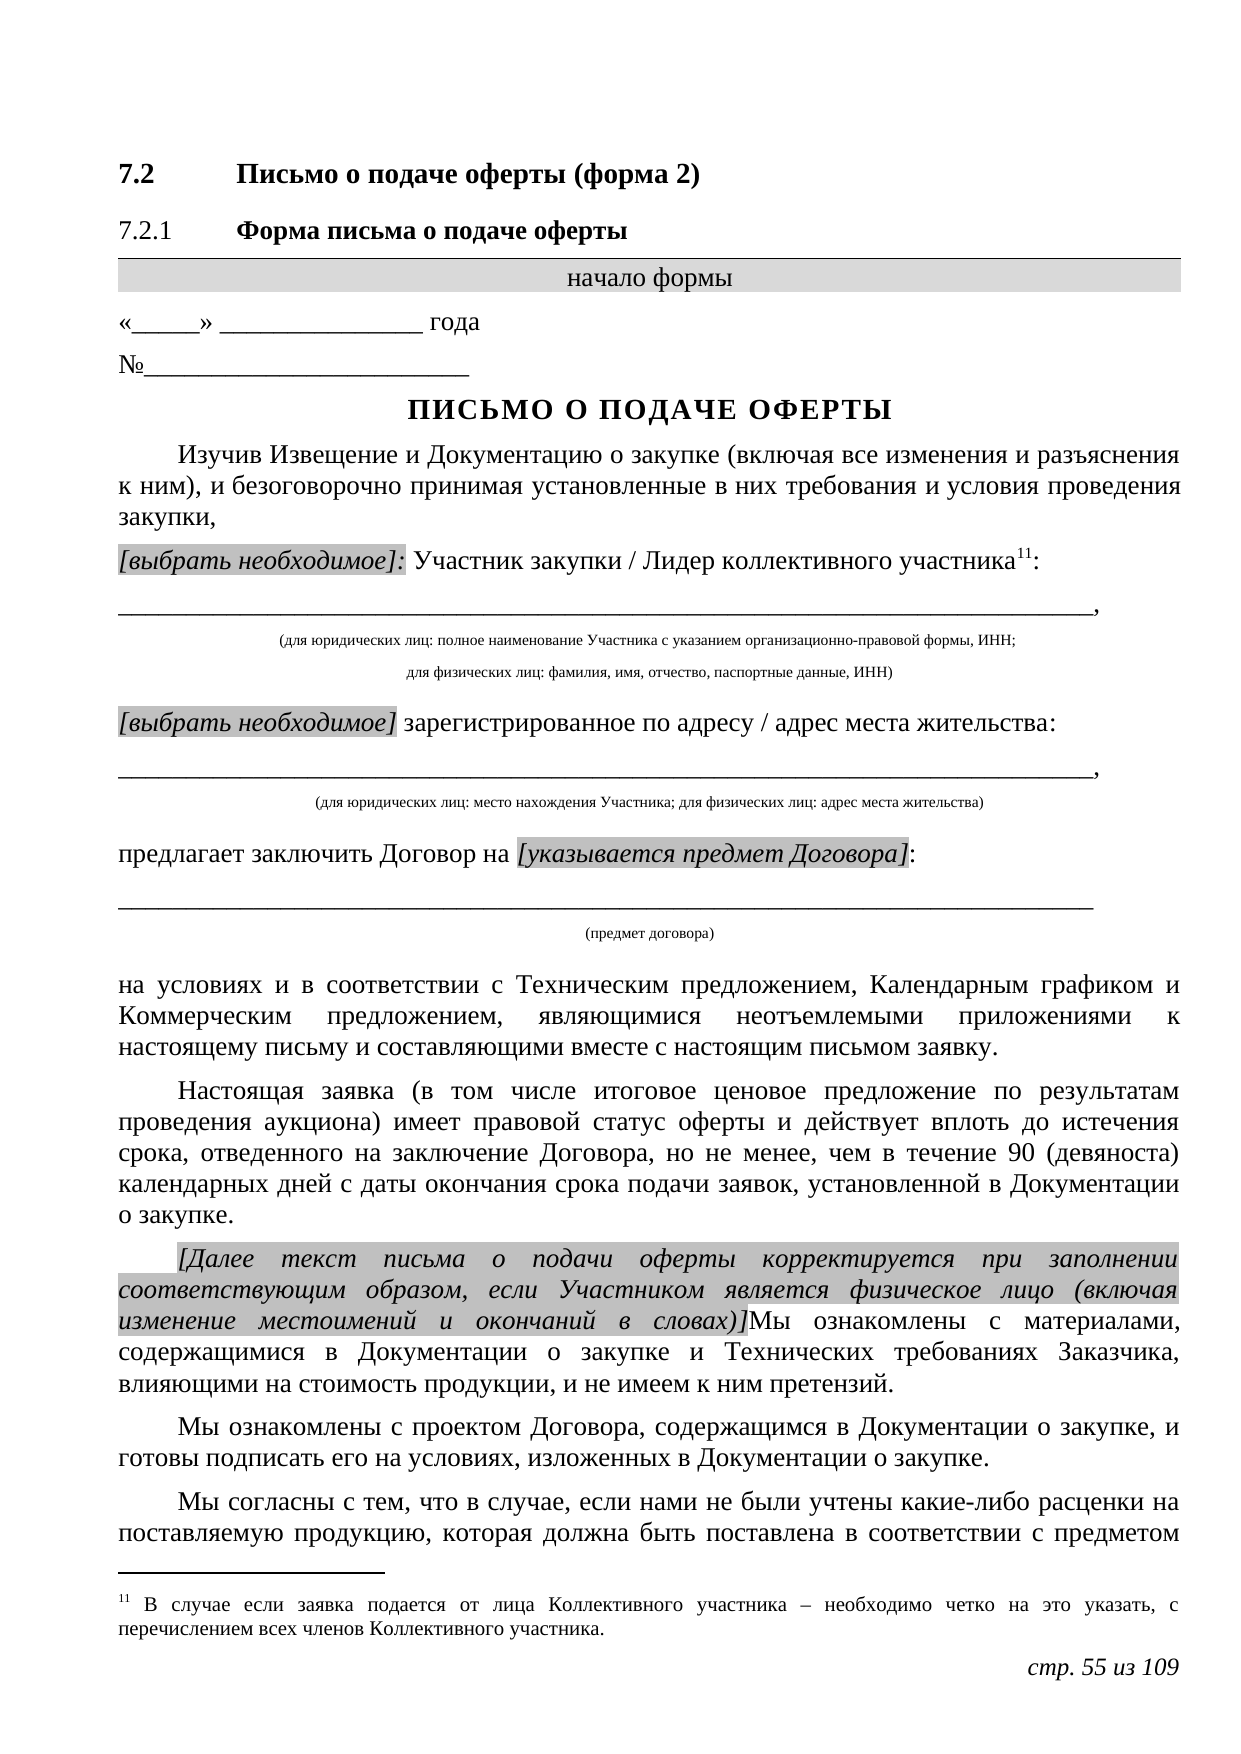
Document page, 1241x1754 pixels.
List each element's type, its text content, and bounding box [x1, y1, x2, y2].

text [118, 1485, 1181, 1547]
text (для юридических лиц: место нахождения Участника; для физических лиц: адрес места жительства) [118, 793, 1181, 824]
text Письмо о подаче оферты [118, 392, 1181, 426]
text предлагает заключить Договор на [указывается предмет Договора]: [118, 837, 517, 868]
text Настоящая заявка (в том числе итоговое ценовое предложение по результатам проведения аукциона) имеет правовой статус оферты и действует вплоть до истечения срока, отведенного на заключение Договора, но не менее, чем в течение 90 (девяноста) календарных дней с даты окончания срока подачи заявок, установленной в Документации о закупке. [118, 1074, 1181, 1229]
text «_____» _______________ года [118, 305, 635, 336]
text ________________________________________________________________________ [118, 881, 1181, 912]
text (для юридических лиц: полное наименование Участника с указанием организационно-правовой формы, ИНН; для физических лиц: фамилия, имя, отчество, паспортные данные, ИНН) [118, 631, 1181, 693]
text Изучив Извещение и Документацию о закупке (включая все изменения и разъяснения к ним), и безоговорочно принимая установленные в них требования и условия проведения закупки, [118, 438, 1181, 531]
text №________________________ [118, 348, 635, 379]
text [выбрать необходимое]: Участник закупки / Лидер коллективного участника: [406, 544, 1181, 575]
text Мы ознакомлены с проектом Договора, содержащимся в Документации о закупке, и готовы подписать его на условиях, изложенных в Документации о закупке. [118, 1410, 1181, 1473]
text [Далее текст письма о подачи оферты корректируется при заполнении соответствующим образом, если Участником является физическое лицо (включая изменение местоимений и окончаний в словах)]Мы ознакомлены с материалами, содержащимися в Документации о закупке и Технических требованиях Заказчика, влияющими на стоимость продукции, и не имеем к ним претензий. [118, 1242, 1181, 1398]
text начало формы [118, 259, 1181, 292]
text [выбрать необходимое] зарегистрированное по адресу / адрес места жительства: [397, 706, 1181, 737]
text на условиях и в соответствии с Техническим предложением, Календарным графиком и Коммерческим предложением, являющимися неотъемлемыми приложениями к настоящему письму и составляющими вместе с настоящим письмом заявку. [118, 968, 1181, 1061]
text (предмет договора) [118, 924, 1181, 955]
text ________________________________________________________________________, [118, 588, 1181, 619]
subtitle Письмо о подаче оферты (форма 2) [118, 156, 1181, 189]
text Форма письма о подаче оферты [118, 214, 1181, 245]
text ________________________________________________________________________, [118, 750, 1181, 781]
text предлагает заключить Договор на [указывается предмет Договора]: [909, 837, 1181, 868]
